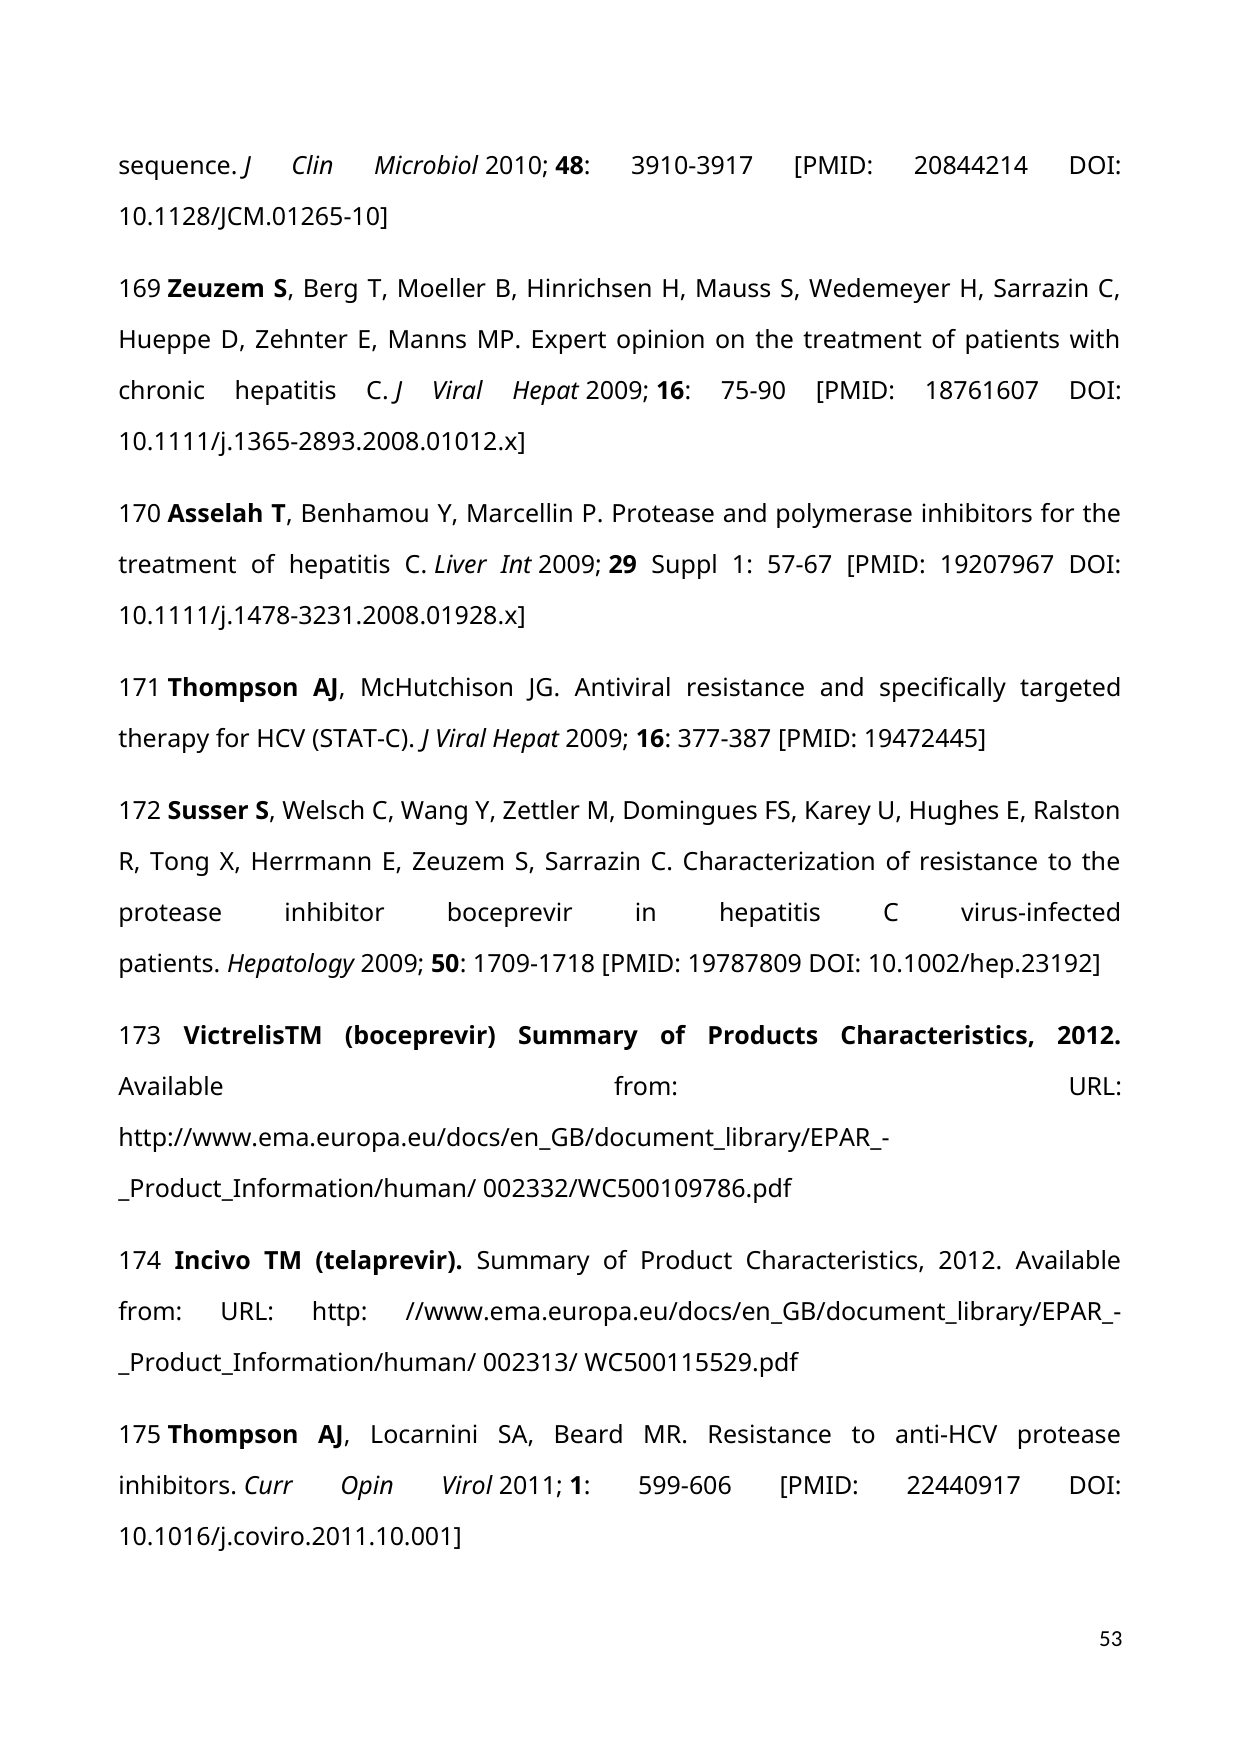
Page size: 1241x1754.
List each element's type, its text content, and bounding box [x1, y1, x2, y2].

text 172 Susser S, Welsch C, Wang Y, Zettler M, Domingues FS, Karey U, Hughes E, Ralston R, Tong X, Herrmann E, Zeuzem S, Sarrazin C. Characterization of resistance to the protease inhibitor boceprevir in hepatitis C virus-infected patients. Hepatology 2009; 50: 1709-1718 [PMID: 19787809 DOI: 10.1002/hep.23192] [118, 792, 1122, 979]
text 171 Thompson AJ, McHutchison JG. Antiviral resistance and specifically targeted therapy for HCV (STAT-C). J Viral Hepat 2009; 16: 377-387 [PMID: 19472445] [118, 669, 1122, 754]
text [118, 148, 1122, 233]
text 174 Incivo TM (telaprevir). Summary of Product Characteristics, 2012. Available from: URL: http: //www.ema.europa.eu/docs/en_GB/document_library/EPAR_-_Product_Information/human/ 002313/ WC500115529.pdf [118, 1242, 1122, 1378]
text 173 Victrelis TM (boceprevir) Summary of Products Characteristics, 2012. Available from: URL: http://www.ema.europa.eu/docs/en_GB/document_library/EPAR_-_Product_Information/human/ 002332/WC500109786.pdf [118, 1017, 1122, 1204]
text 175 Thompson AJ, Locarnini SA, Beard MR. Resistance to anti-HCV protease inhibitors. Curr Opin Virol 2011; 1: 599-606 [PMID: 22440917 DOI: 10.1016/j.coviro.2011.10.001] [118, 1416, 1122, 1552]
text 169 Zeuzem S, Berg T, Moeller B, Hinrichsen H, Mauss S, Wedemeyer H, Sarrazin C, Hueppe D, Zehnter E, Manns MP. Expert opinion on the treatment of patients with chronic hepatitis C. J Viral Hepat 2009; 16: 75-90 [PMID: 18761607 DOI: 10.1111/j.1365-2893.2008.01012.x] [118, 271, 1122, 458]
text 170 Asselah T, Benhamou Y, Marcellin P. Protease and polymerase inhibitors for the treatment of hepatitis C. Liver Int 2009; 29 Suppl 1: 57-67 [PMID: 19207967 DOI: 10.1111/j.1478-3231.2008.01928.x] [118, 496, 1122, 632]
